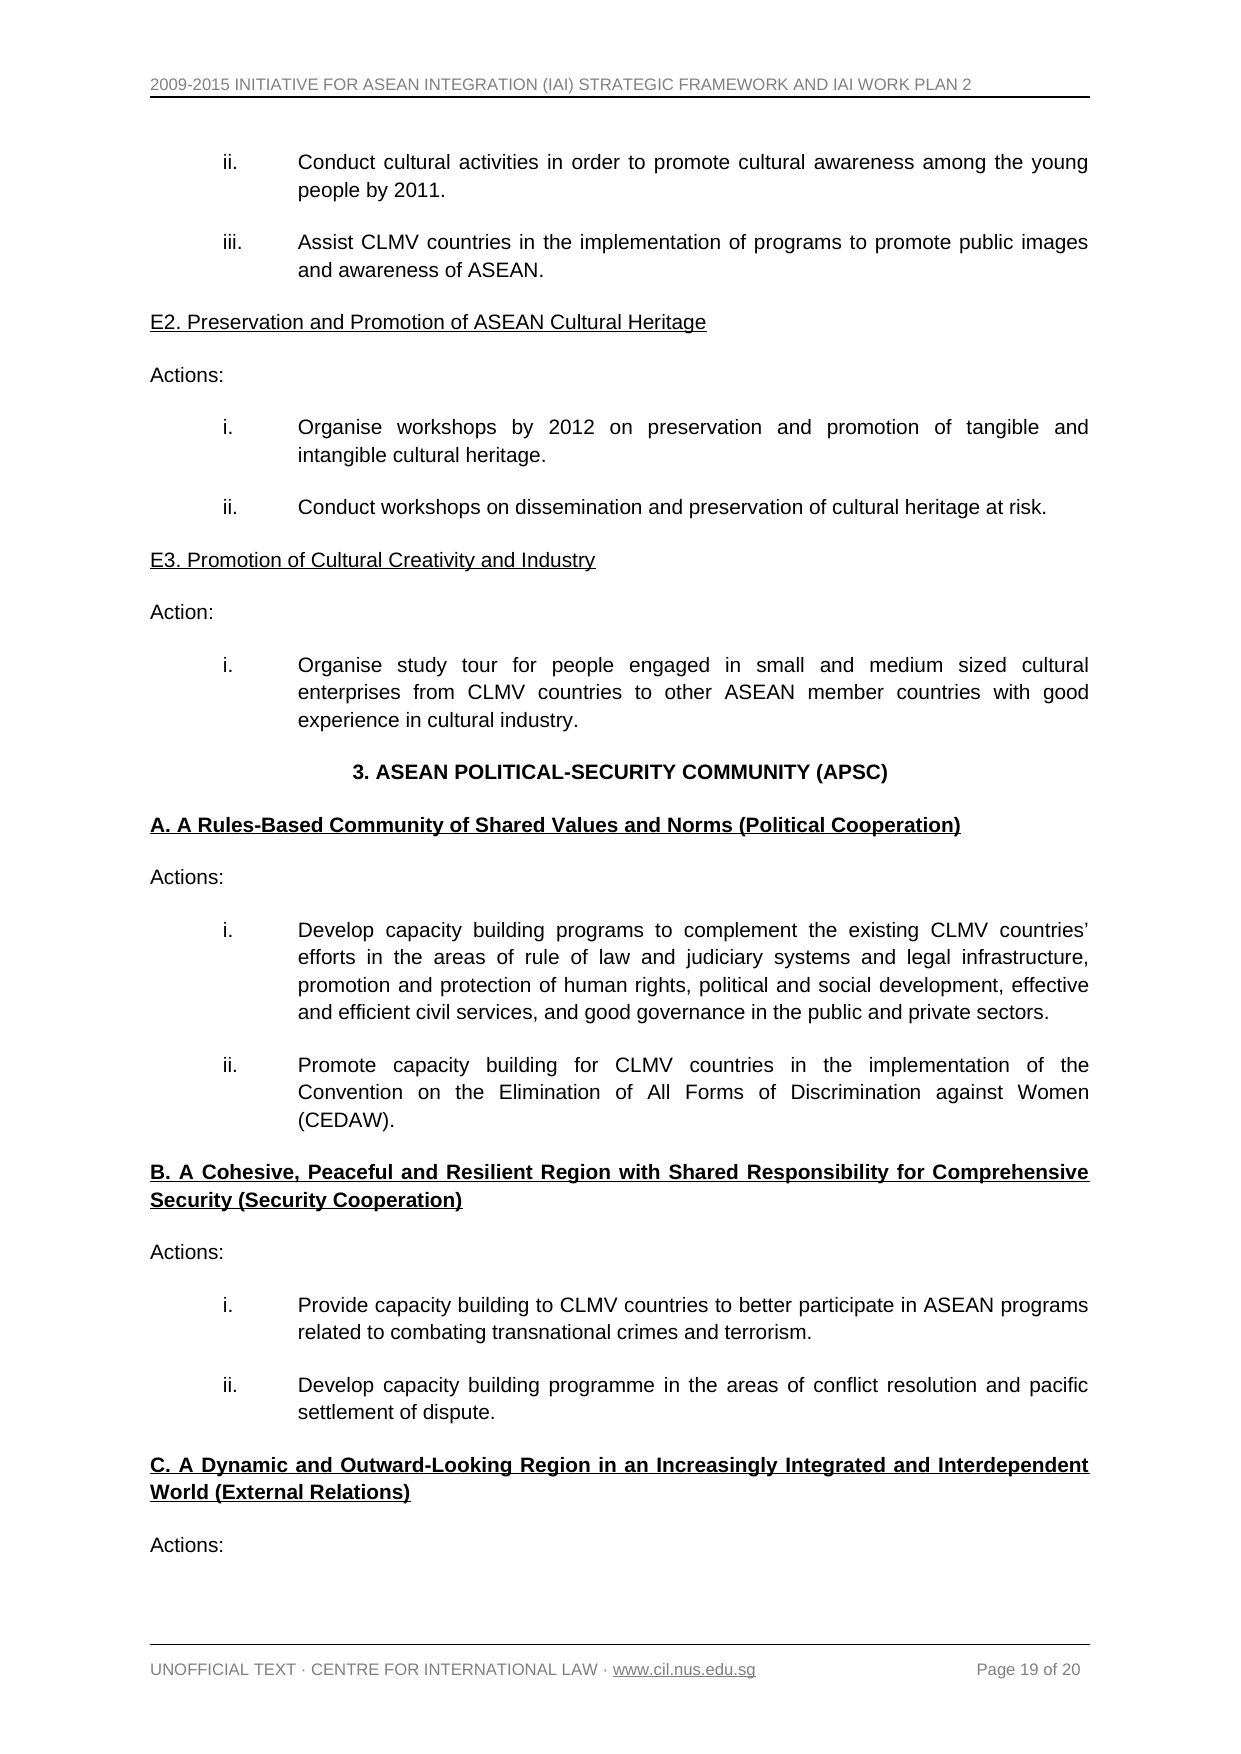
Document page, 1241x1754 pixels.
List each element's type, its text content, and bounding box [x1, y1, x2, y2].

list Assist CLMV countries in the implementation of programs to promote public images and awareness of ASEAN. [223, 230, 1090, 281]
subtitle C. A Dynamic and Outward-Looking Region in an Increasingly Integrated and Interdependent World (External Relations) [150, 1474, 1090, 1504]
list Organise study tour for people engaged in small and medium sized cultural enterprises from CLMV countries to other ASEAN member countries with good experience in cultural industry. [223, 652, 1090, 731]
subtitle A. A Rules-Based Community of Shared Values and Norms (Political Cooperation) [150, 812, 1090, 836]
list Develop capacity building programs to complement the existing CLMV countries’ efforts in the areas of rule of law and judiciary systems and legal infrastructure, promotion and protection of human rights, political and social development, effective and efficient civil services, and good governance in the public and private sectors. [223, 917, 1090, 1024]
subtitle B. A Cohesive, Peaceful and Resilient Region with Shared Responsibility for Comprehensive Security (Security Cooperation) [150, 1182, 1090, 1211]
list Organise workshops by 2012 on preservation and promotion of tangible and intangible cultural heritage. [223, 415, 1090, 466]
list Develop capacity building programme in the areas of conflict resolution and pacific settlement of dispute. [223, 1372, 1090, 1424]
list Provide capacity building to CLMV countries to better participate in ASEAN programs related to combating transnational crimes and terrorism. [223, 1292, 1090, 1344]
subtitle C. A Dynamic and Outward-Looking Region in an Increasingly Integrated and Interdependent World (External Relations) [150, 1452, 1090, 1473]
subtitle 3. ASEAN POLITICAL-SECURITY COMMUNITY (APSC) [150, 760, 1090, 784]
subtitle B. A Cohesive, Peaceful and Resilient Region with Shared Responsibility for Comprehensive Security (Security Cooperation) [150, 1160, 1090, 1181]
list Conduct workshops on dissemination and preservation of cultural heritage at risk. [223, 495, 1090, 519]
subtitle E3. Promotion of Cultural Creativity and Industry [150, 547, 1090, 571]
text Actions: [150, 865, 1090, 889]
subtitle E2. Preservation and Promotion of ASEAN Cultural Heritage [150, 310, 1090, 334]
list Conduct cultural activities in order to promote cultural awareness among the young people by 2011. [223, 150, 1090, 201]
list Promote capacity building for CLMV countries in the implementation of the Convention on the Elimination of All Forms of Discrimination against Women (CEDAW). [223, 1052, 1090, 1131]
text Action: [150, 600, 1090, 624]
text Actions: [150, 1240, 1090, 1264]
text Actions: [150, 362, 1090, 386]
text Actions: [150, 1532, 1090, 1556]
